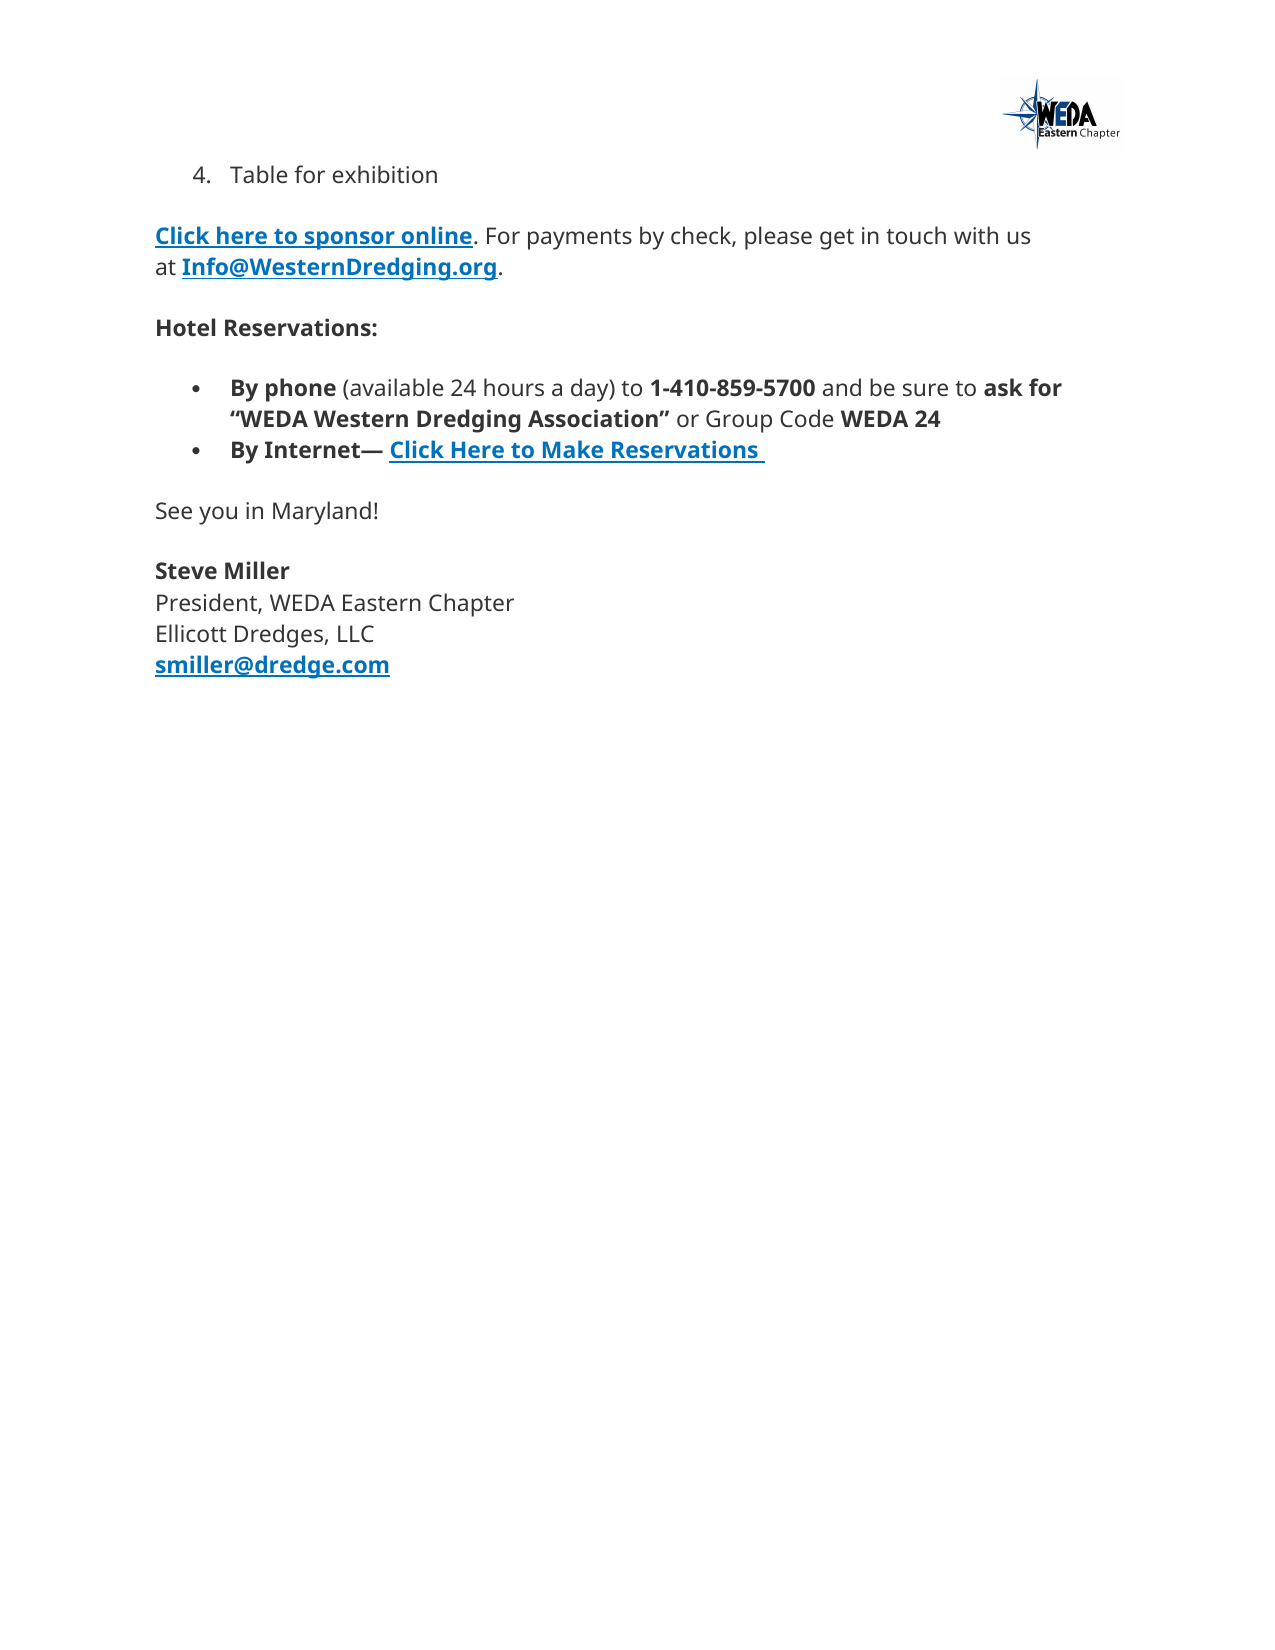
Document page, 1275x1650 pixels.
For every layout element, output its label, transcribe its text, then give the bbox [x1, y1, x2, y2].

picture [996, 75, 1125, 155]
